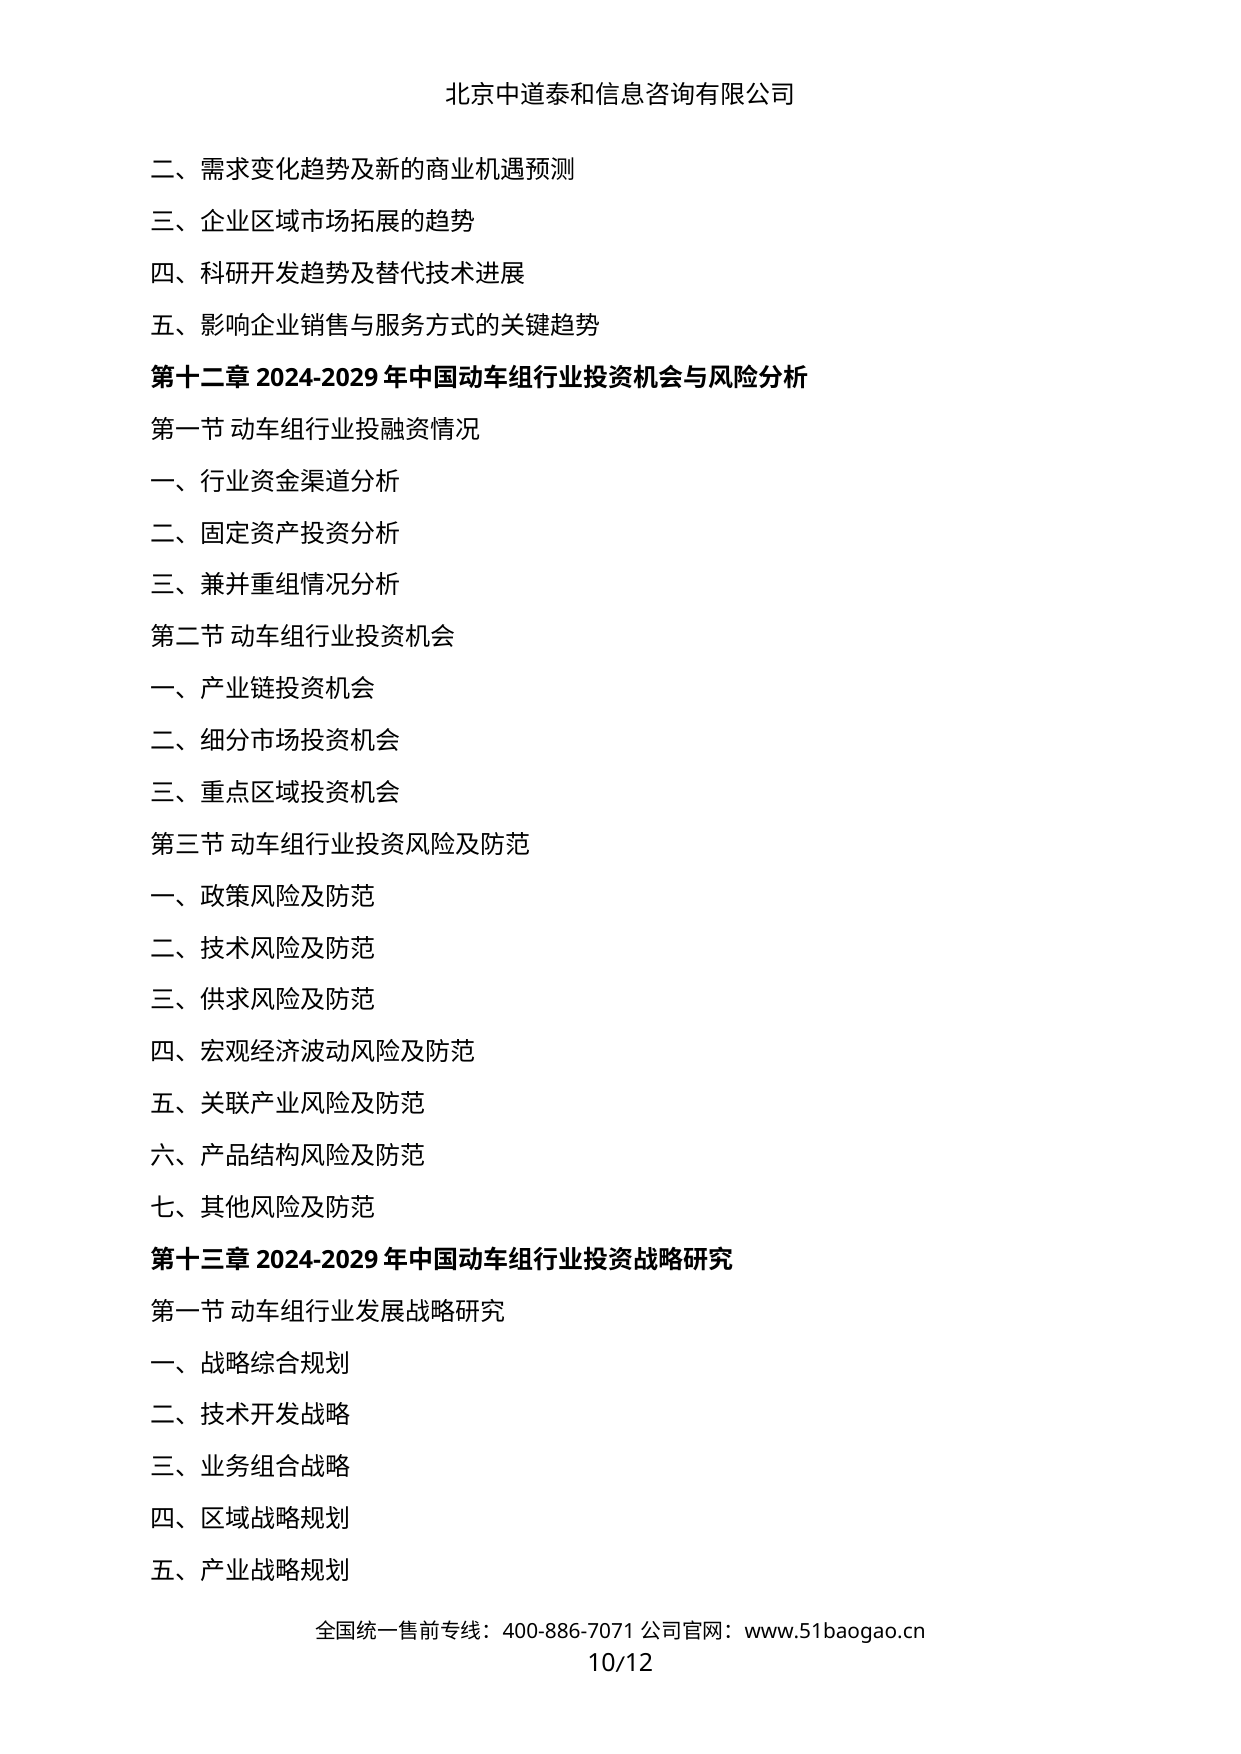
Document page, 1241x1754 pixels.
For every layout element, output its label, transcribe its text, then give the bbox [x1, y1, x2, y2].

text 三、企业区域市场拓展的趋势 [150, 202, 1090, 238]
text 四、科研开发趋势及替代技术进展 [150, 254, 1090, 290]
text 三、供求风险及防范 [150, 980, 1090, 1016]
text 第十二章 2024-2029年中国动车组行业投资机会与风险分析 [150, 357, 1090, 394]
text 三、重点区域投资机会 [150, 772, 1090, 809]
text 四、区域战略规划 [150, 1499, 1090, 1535]
text 第三节 动车组行业投资风险及防范 [150, 824, 1090, 861]
text 第十三章 2024-2029年中国动车组行业投资战略研究 [150, 1239, 1090, 1276]
text 六、产品结构风险及防范 [150, 1136, 1090, 1172]
text 一、政策风险及防范 [150, 876, 1090, 912]
text 第二节 动车组行业投资机会 [150, 617, 1090, 653]
text 四、宏观经济波动风险及防范 [150, 1032, 1090, 1068]
text 五、关联产业风险及防范 [150, 1084, 1090, 1120]
text 五、影响企业销售与服务方式的关键趋势 [150, 306, 1090, 342]
text 二、细分市场投资机会 [150, 721, 1090, 757]
text 七、其他风险及防范 [150, 1187, 1090, 1224]
text 第一节 动车组行业投融资情况 [150, 409, 1090, 446]
text 一、行业资金渠道分析 [150, 461, 1090, 497]
text 第一节 动车组行业发展战略研究 [150, 1291, 1090, 1327]
text 二、需求变化趋势及新的商业机遇预测 [150, 150, 1090, 186]
text 一、战略综合规划 [150, 1343, 1090, 1379]
text 三、兼并重组情况分析 [150, 565, 1090, 601]
text 三、业务组合战略 [150, 1447, 1090, 1483]
text 二、固定资产投资分析 [150, 513, 1090, 549]
text 二、技术开发战略 [150, 1395, 1090, 1431]
text 一、产业链投资机会 [150, 669, 1090, 705]
text 五、产业战略规划 [150, 1551, 1090, 1587]
text 二、技术风险及防范 [150, 928, 1090, 964]
